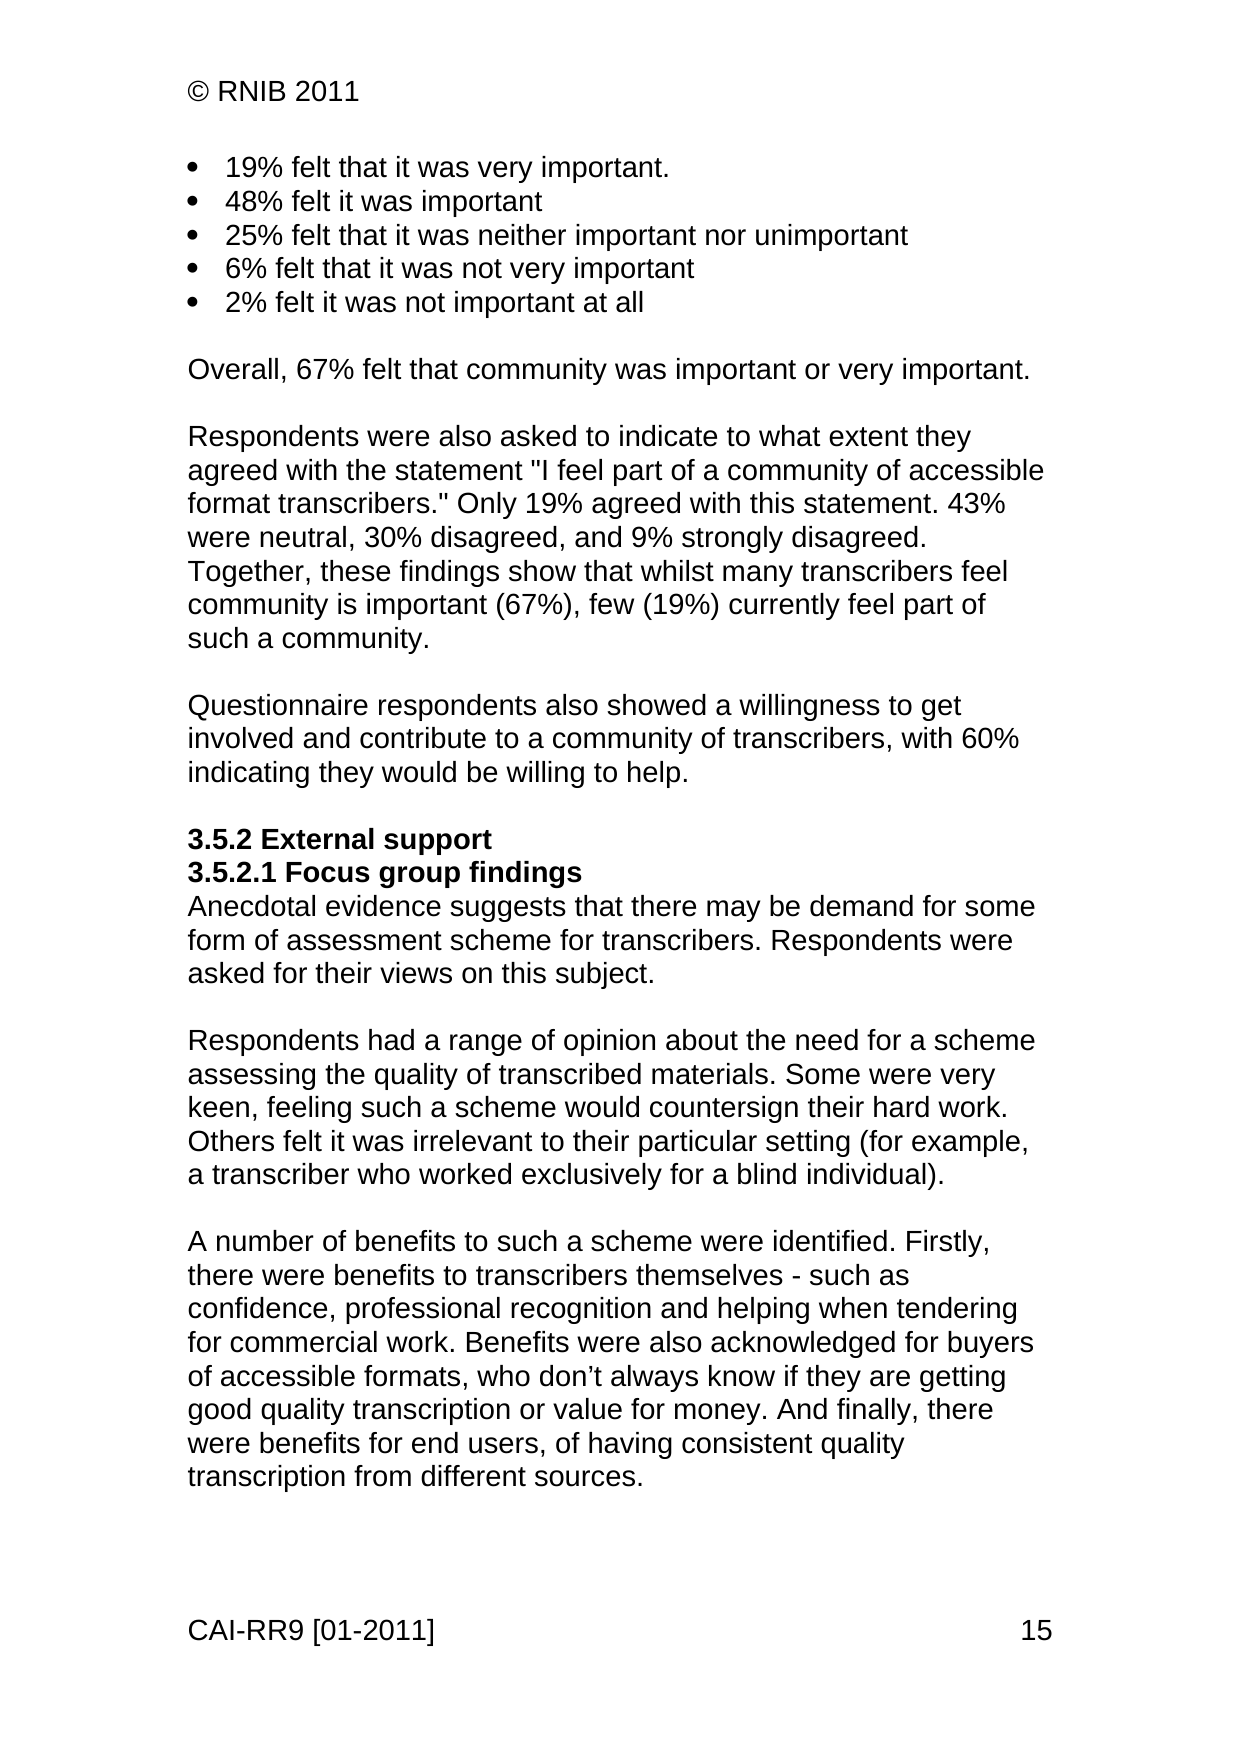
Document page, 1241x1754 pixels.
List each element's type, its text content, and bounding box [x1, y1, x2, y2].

list 6% felt that it was not very important [187, 251, 1053, 285]
list 48% felt it was important [187, 184, 1053, 217]
text A number of benefits to such a scheme were identified. Firstly, there were benefits to transcribers themselves - such as confidence, professional recognition and helping when tendering for commercial work. Benefits were also acknowledged for buyers of accessible formats, who don’t always know if they are getting good quality transcription or value for money. And finally, there were benefits for end users, of having consistent quality transcription from different sources. [187, 1224, 1053, 1493]
subtitle 3.5.2.1 Focus group findings [187, 855, 1053, 889]
text Anecdotal evidence suggests that there may be demand for some form of assessment scheme for transcribers. Respondents were asked for their views on this subject. [187, 889, 1053, 989]
text Respondents had a range of opinion about the need for a scheme assessing the quality of transcribed materials. Some were very keen, feeling such a scheme would countersign their hard work. Others felt it was irrelevant to their particular setting (for example, a transcriber who worked exclusively for a blind individual). [187, 1023, 1053, 1191]
list 2% felt it was not important at all [187, 285, 1053, 319]
text Respondents were also asked to indicate to what extent they agreed with the statement "I feel part of a community of accessible format transcribers." Only 19% agreed with this statement. 43% were neutral, 30% disagreed, and 9% strongly disagreed. Together, these findings show that whilst many transcribers feel community is important (67%), few (19%) currently feel part of such a community. [187, 419, 1053, 654]
list 25% felt that it was neither important nor unimportant [187, 217, 1053, 251]
text Overall, 67% felt that community was important or very important. [187, 352, 1053, 386]
list 19% felt that it was very important. [187, 150, 1053, 184]
subtitle 3.5.2 External support [187, 822, 1053, 855]
text Questionnaire respondents also showed a willingness to get involved and contribute to a community of transcribers, with 60% indicating they would be willing to help. [187, 688, 1053, 788]
